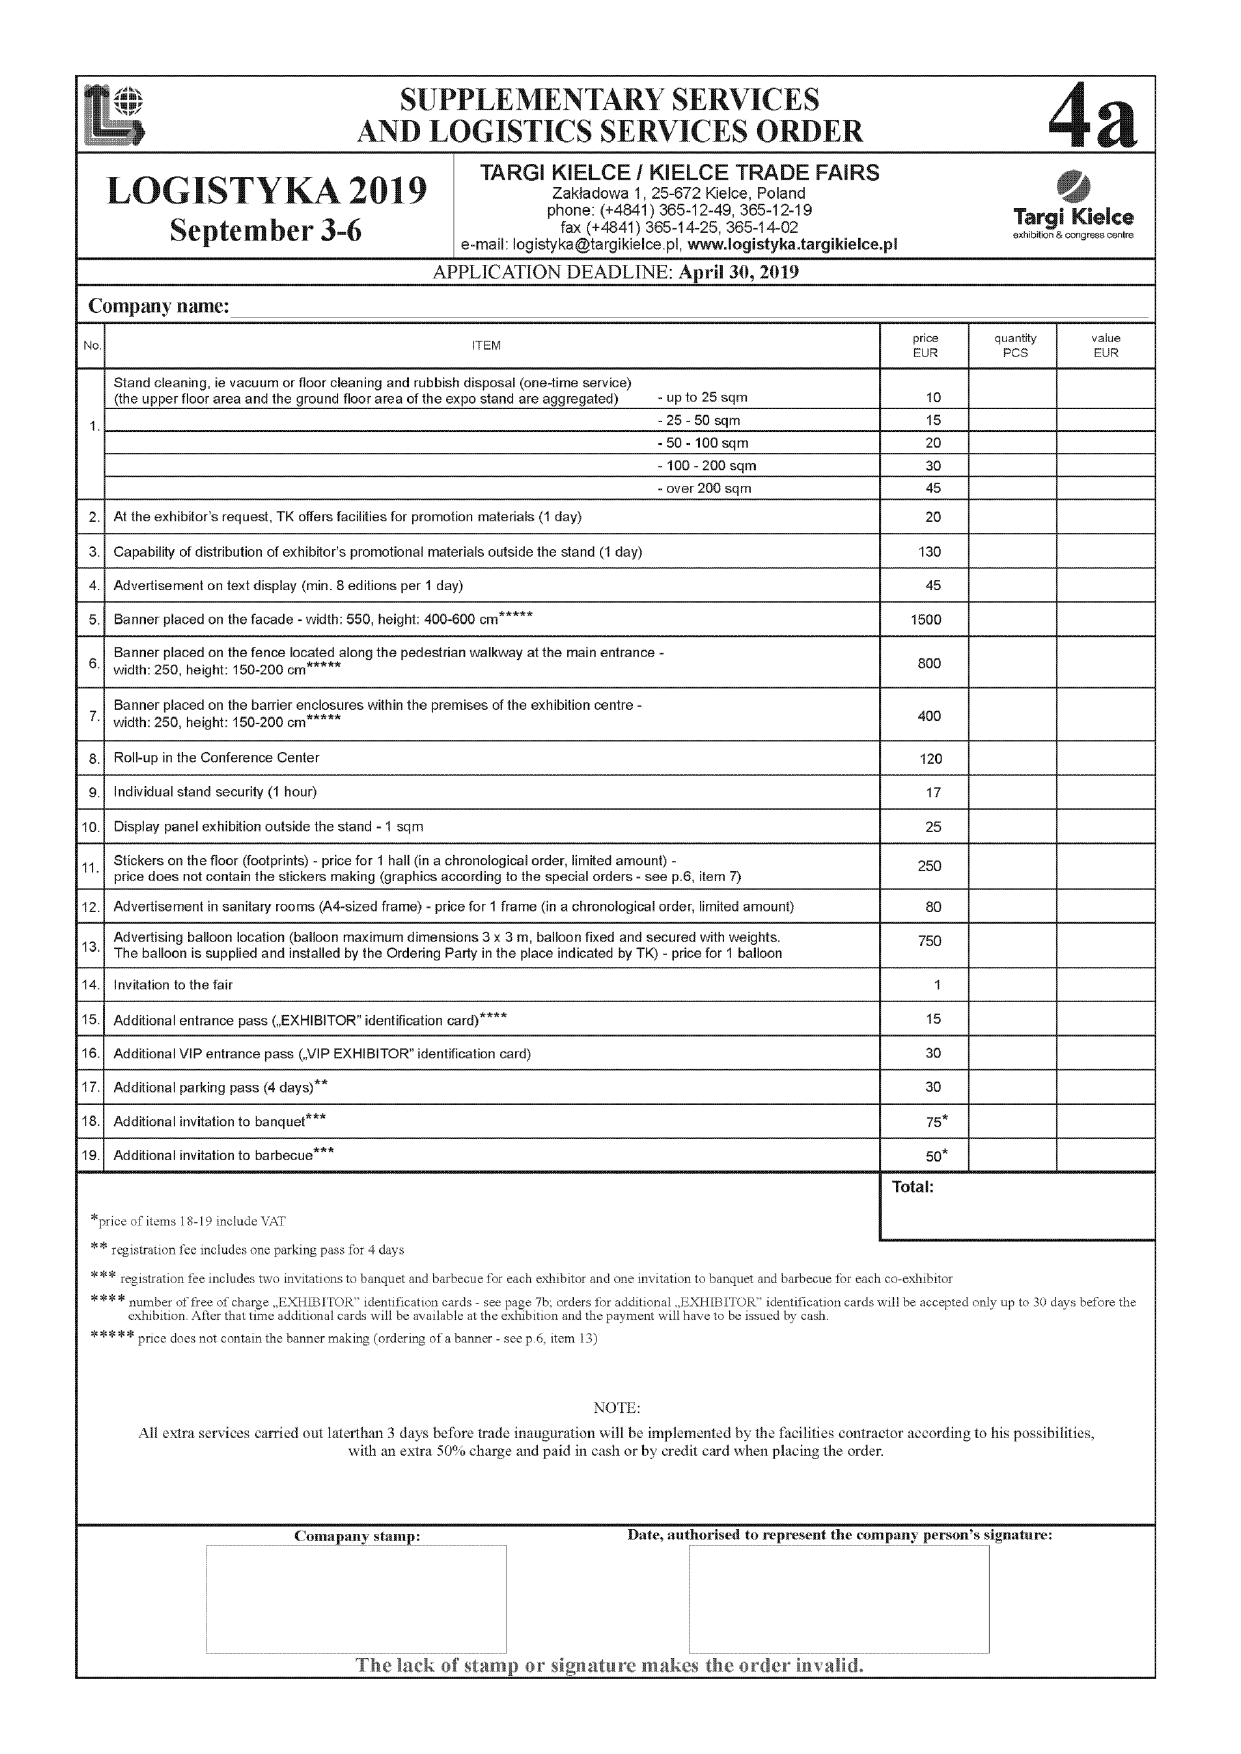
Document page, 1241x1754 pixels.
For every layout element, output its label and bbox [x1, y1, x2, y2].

picture [75, 75, 1157, 1679]
